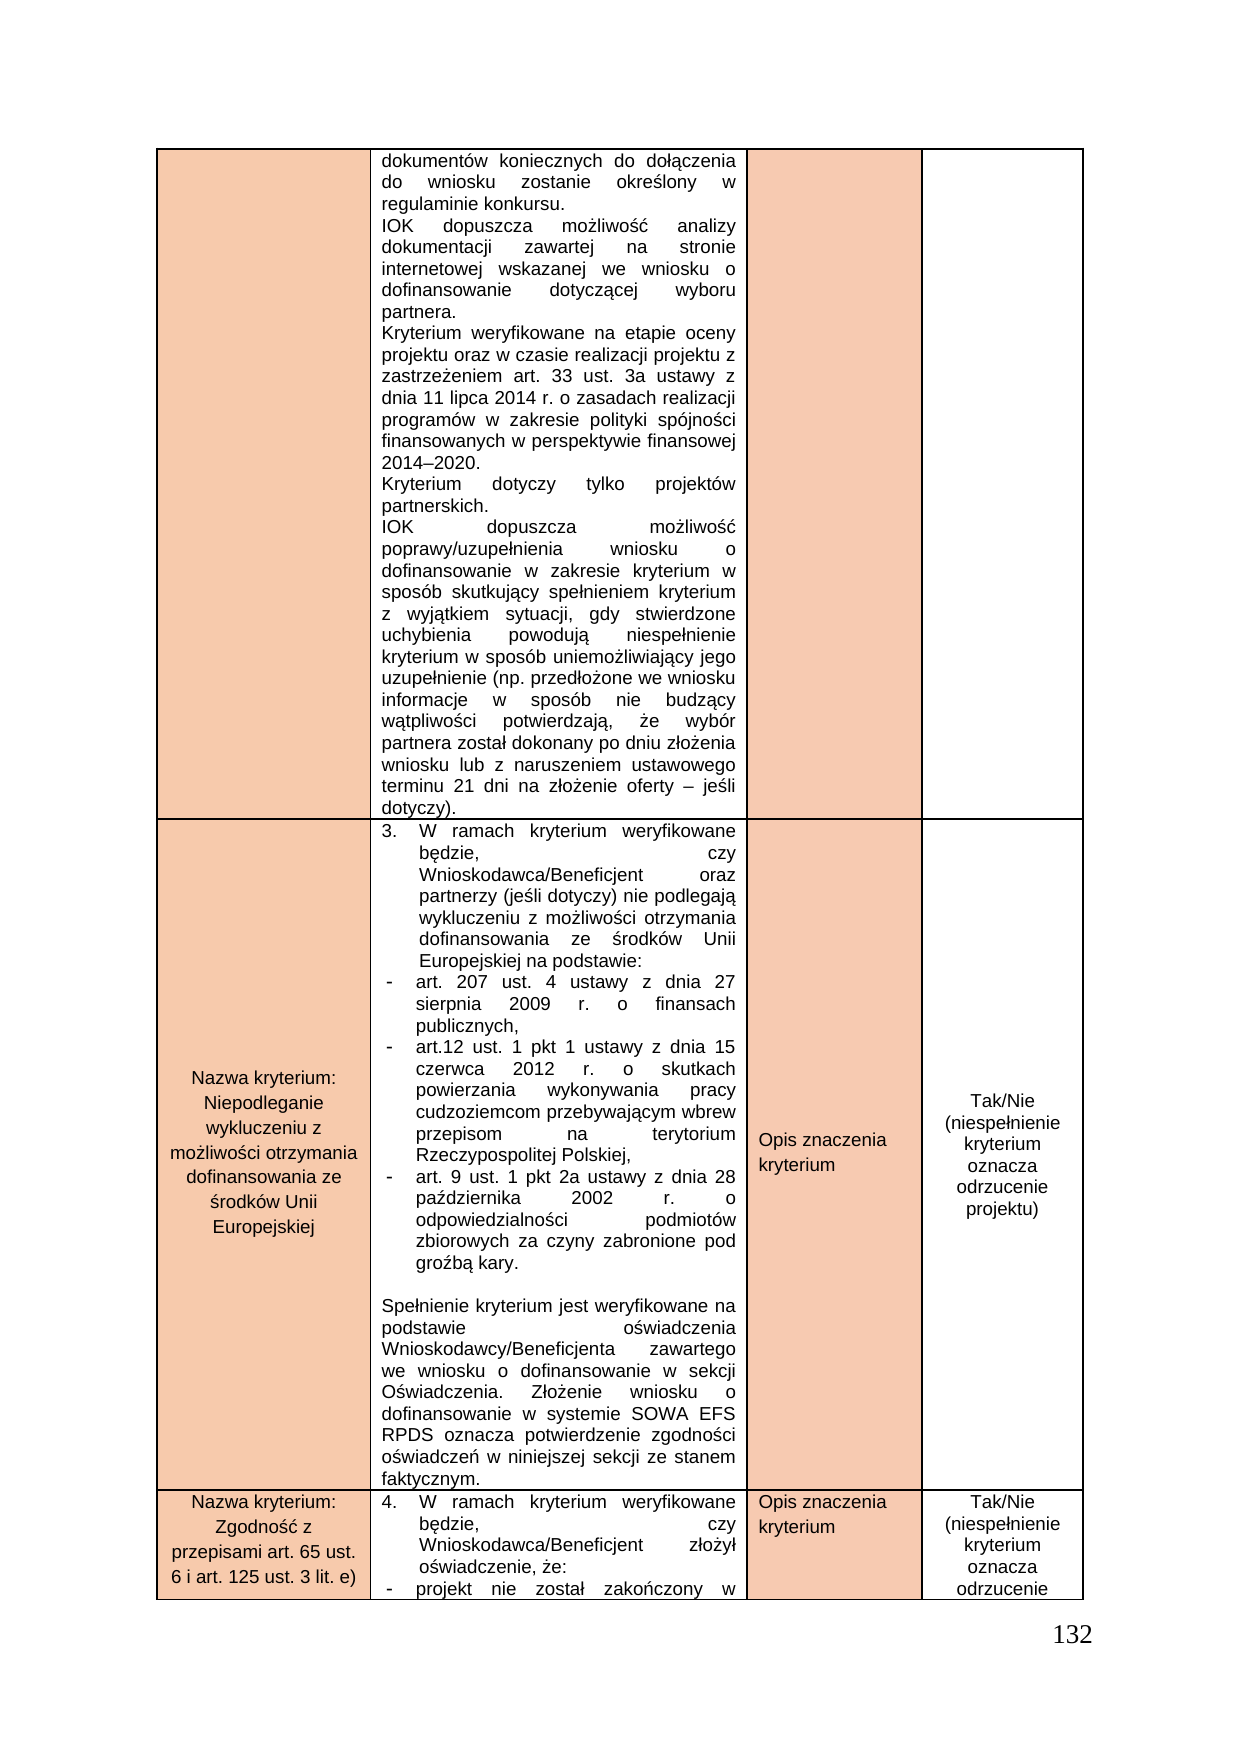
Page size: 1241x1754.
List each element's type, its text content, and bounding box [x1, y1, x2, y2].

table_cell W ramach kryterium weryfikowane będzie, czy Wnioskodawca/Beneficjent oraz partnerzy (jeśli dotyczy) nie podlegają wykluczeniu z możliwości otrzymania dofinansowania ze środków Unii Europejskiej na podstawie: art. 207 ust. 4 ustawy z dnia 27 sierpnia 2009 r. o finansach publicznych, art.12 ust. 1 pkt 1 ustawy z dnia 15 czerwca 2012 r. o skutkach powierzania wykonywania pracy cudzoziemcom przebywającym wbrew przepisom na terytorium Rzeczypospolitej Polskiej, art. 9 ust. 1 pkt 2a ustawy z dnia 28 października 2002 r. o odpowiedzialności podmiotów zbiorowych za czyny zabronione pod groźbą kary. Spełnienie kryterium jest weryfikowane na podstawie oświadczenia Wnioskodawcy/Beneficjenta zawartego we wniosku o dofinansowanie w sekcji Oświadczenia. Złożenie wniosku o dofinansowanie w systemie SOWA EFS RPDS oznacza potwierdzenie zgodności oświadczeń w niniejszej sekcji ze stanem faktycznym. [371, 820, 746, 1489]
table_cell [748, 1491, 921, 1599]
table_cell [371, 150, 746, 818]
table_cell Nazwa kryterium: Niepodleganie wykluczeniu z możliwości otrzymania dofinansowania ze środków Unii Europejskiej [158, 820, 370, 1489]
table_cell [158, 1491, 370, 1599]
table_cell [371, 1491, 746, 1599]
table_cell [923, 150, 1082, 818]
table_cell Opis znaczenia kryterium [748, 820, 921, 1489]
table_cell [158, 150, 370, 818]
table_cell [923, 1491, 1082, 1599]
table_cell Tak/Nie (niespełnienie kryterium oznacza odrzucenie projektu) [923, 820, 1082, 1489]
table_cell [748, 150, 921, 818]
